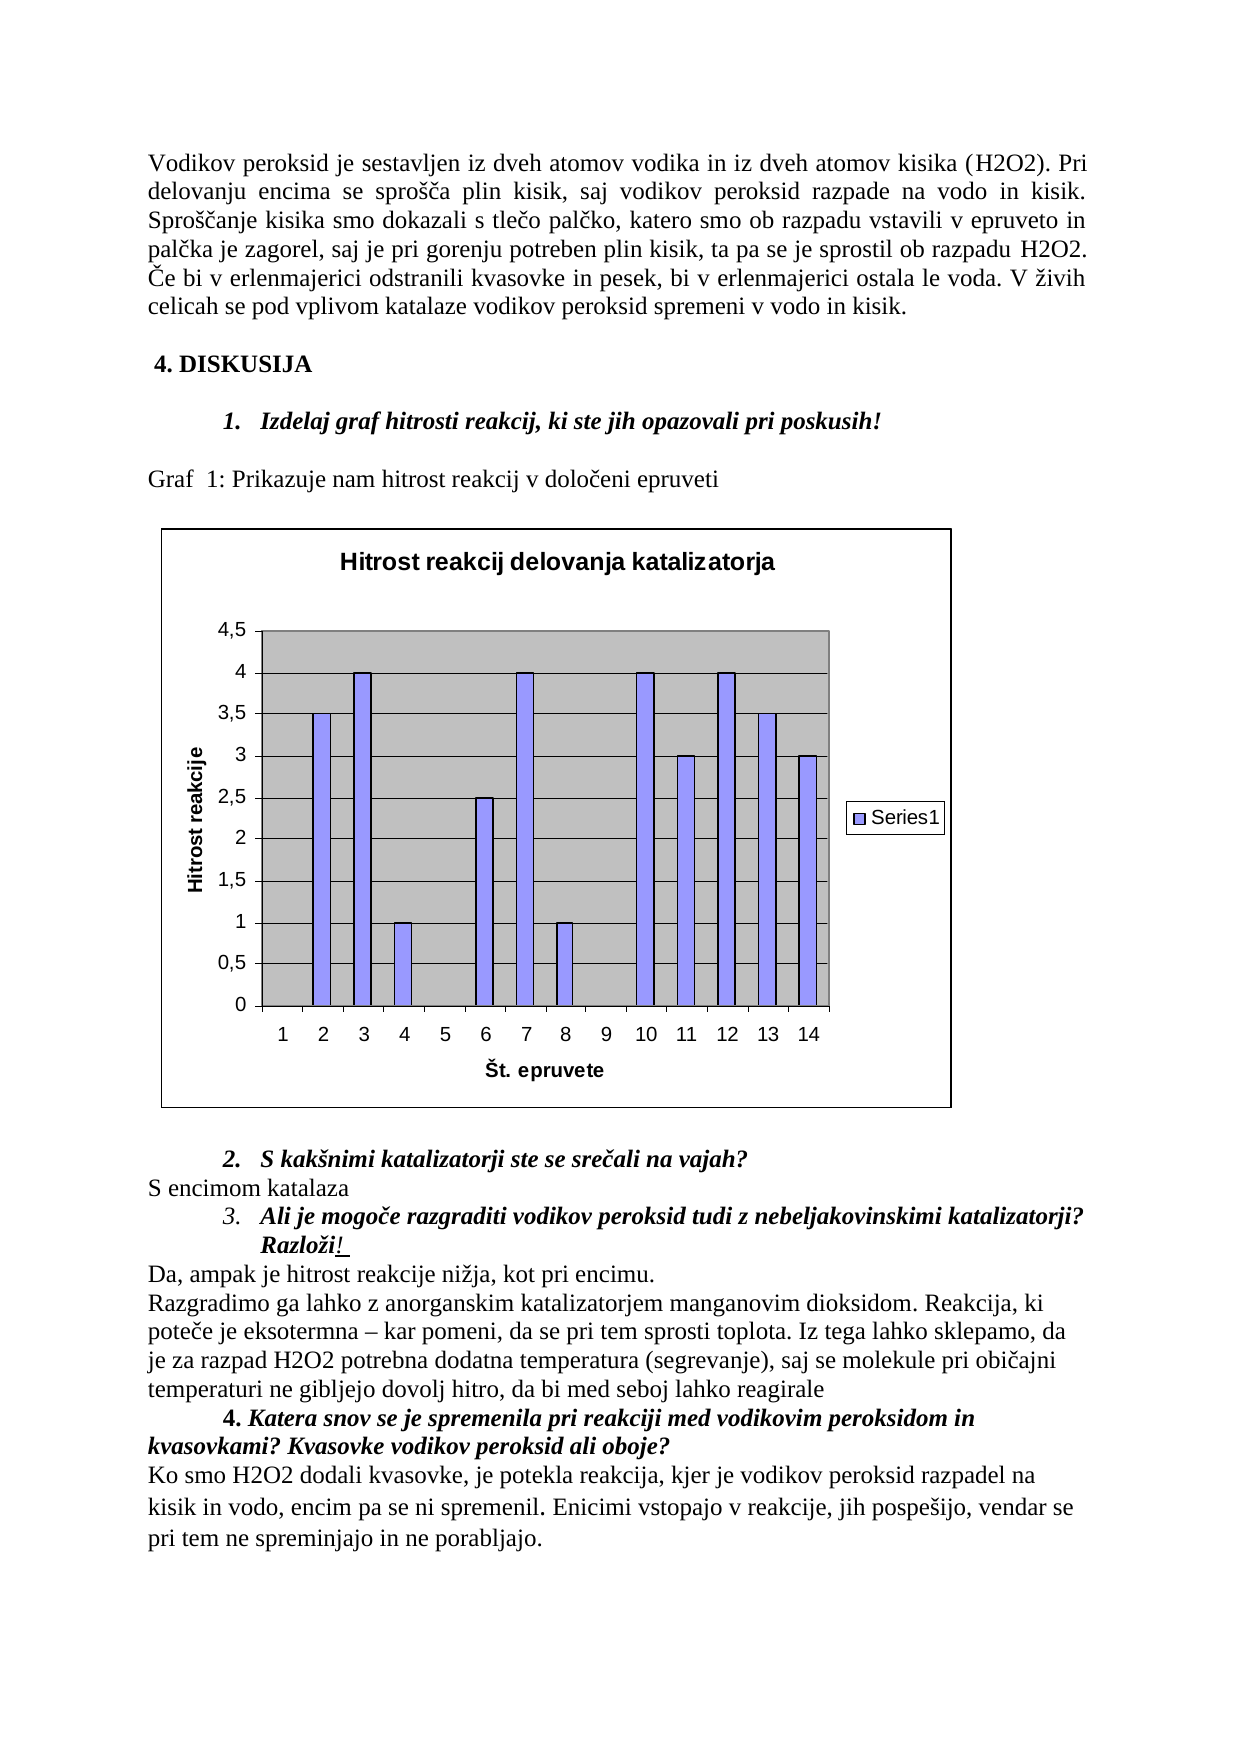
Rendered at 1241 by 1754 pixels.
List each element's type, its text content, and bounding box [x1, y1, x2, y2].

list S kakšnimi katalizatorji ste se srečali na vajah? [223, 1144, 1087, 1173]
text Ko smo H2O2 dodali kvasovke, je potekla reakcija, kjer je vodikov peroksid razpadel na kisik in vodo, encim pa se ni spremenil. Enicimi vstopajo v reakcije, jih pospešijo, vendar se pri tem ne spreminjajo in ne porabljajo. [148, 1460, 1087, 1552]
text 4. DISKUSIJA [154, 349, 1087, 378]
list Izdelaj graf hitrosti reakcij, ki ste jih opazovali pri poskusih! [223, 406, 1087, 435]
text S encimom katalaza [148, 1173, 1087, 1201]
text Graf 1: Prikazuje nam hitrost reakcij v določeni epruveti [148, 464, 1087, 493]
text Vodikov peroksid je sestavljen iz dveh atomov vodika in iz dveh atomov kisika (H2O2). Pri delovanju encima se sprošča plin kisik, saj vodikov peroksid razpade na vodo in kisik. Sproščanje kisika smo dokazali s tlečo palčko, katero smo ob razpadu vstavili v epruveto in palčka je zagorel, saj je pri gorenju potreben plin kisik, ta pa se je sprostil ob razpadu H2O2. Če bi v erlenmajerici odstranili kvasovke in pesek, bi v erlenmajerici ostala le voda. V živih celicah se pod vplivom katalaze vodikov peroksid spremeni v vodo in kisik. [148, 148, 1087, 320]
text Razgradimo ga lahko z anorganskim katalizatorjem manganovim dioksidom. Reakcija, ki poteče je eksotermna – kar pomeni, da se pri tem sprosti toplota. Iz tega lahko sklepamo, da je za razpad H2O2 potrebna dodatna temperatura (segrevanje), saj se molekule pri običajni temperaturi ne gibljejo dovolj hitro, da bi med seboj lahko reagirale [148, 1288, 1087, 1403]
text Da, ampak je hitrost reakcije nižja, kot pri encimu. [148, 1259, 1087, 1288]
list Ali je mogoče razgraditi vodikov peroksid tudi z nebeljakovinskimi katalizatorji? Razloži! [223, 1201, 1087, 1259]
text 4. Katera snov se je spremenila pri reakciji med vodikovim peroksidom in kvasovkami? Kvasovke vodikov peroksid ali oboje? [148, 1403, 1087, 1460]
